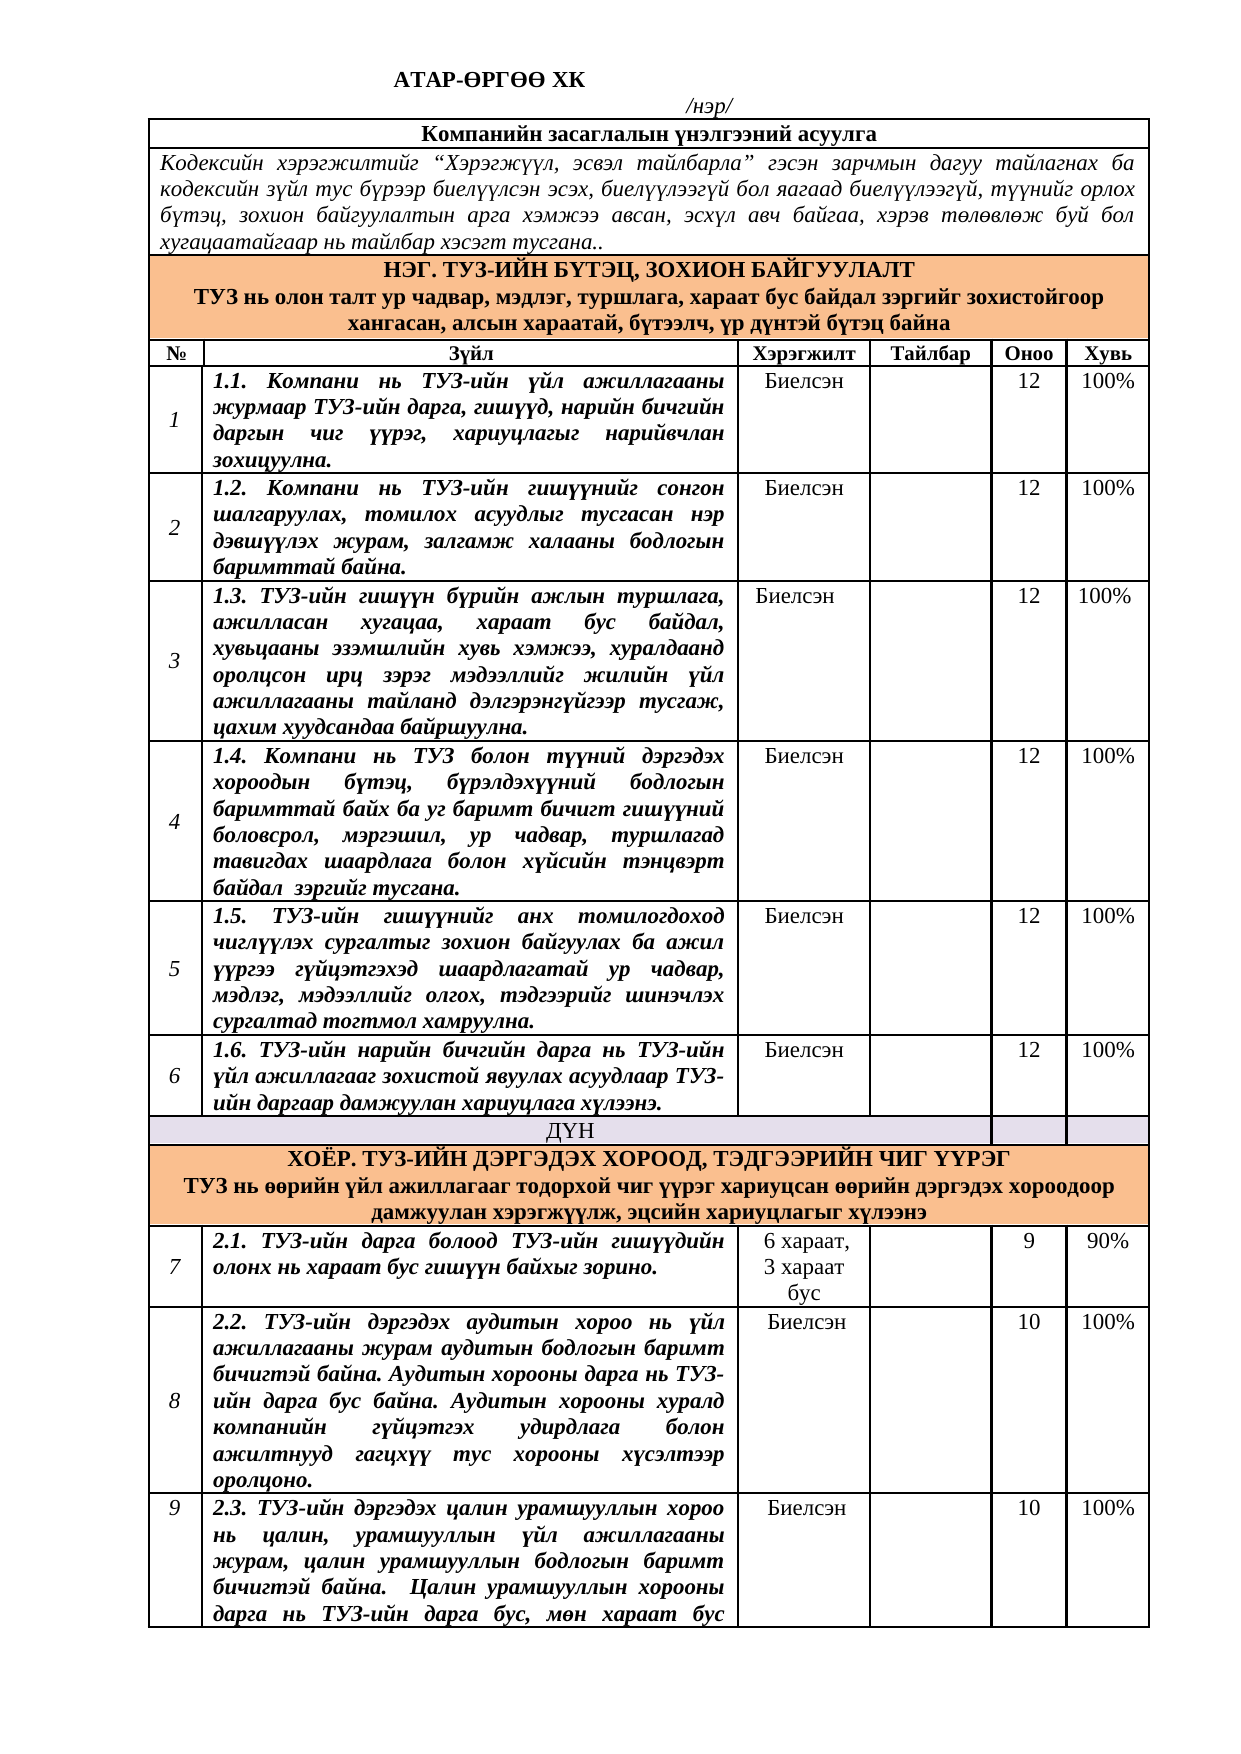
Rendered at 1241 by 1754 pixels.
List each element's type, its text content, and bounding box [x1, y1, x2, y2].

table_cell 12 [993, 474, 1065, 579]
table_cell 12 [993, 742, 1065, 900]
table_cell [203, 1494, 737, 1626]
table_cell 10 [993, 1308, 1065, 1492]
table_cell 100% [1068, 582, 1148, 740]
table_cell [993, 1117, 1065, 1143]
table_cell 1.6. ТУЗ-ийн нарийн бичгийн дарга нь ТУЗ-ийн үйл ажиллагааг зохистой явуулах асуудлаар ТУЗ-ийн даргаар дамжуулан хариуцлага хүлээнэ. [203, 1036, 737, 1115]
table_cell Биелсэн [739, 1308, 869, 1492]
table_cell 3 [150, 582, 201, 740]
table_cell Биелсэн [739, 474, 869, 579]
table_cell [871, 1036, 990, 1115]
text АТАР-ӨРГӨӨ ХК [148, 66, 1181, 92]
table_cell [871, 1308, 990, 1492]
table_cell 1.1. Компани нь ТУЗ-ийн үйл ажиллагааны журмаар ТУЗ-ийн дарга, гишүүд, нарийн бичгийн даргын чиг үүрэг, хариуцлагыг нарийвчлан зохицуулна. [203, 367, 737, 472]
table_cell 12 [993, 367, 1065, 472]
table_cell 12 [993, 1036, 1065, 1115]
table_cell 6 хараат, 3 хараат бус [739, 1227, 869, 1306]
table_cell Биелсэн [739, 1036, 869, 1115]
table_cell 90% [1068, 1227, 1148, 1306]
text /нэр/ [148, 92, 1181, 118]
table_cell 1.2. Компани нь ТУЗ-ийн гишүүнийг сонгон шалгаруулах, томилох асуудлыг тусгасан нэр дэвшүүлэх журам, залгамж халааны бодлогын баримттай байна. [203, 474, 737, 579]
table_cell 5 [150, 902, 201, 1034]
table_cell [871, 1227, 990, 1306]
table_cell 7 [150, 1227, 201, 1306]
table_cell 4 [150, 742, 201, 900]
table_header Компанийн засаглалын үнэлгээний асуулга [150, 120, 1148, 147]
table_cell НЭГ. ТУЗ-ИЙН БҮТЭЦ, ЗОХИОН БАЙГУУЛАЛТ ТУЗ нь олон талт ур чадвар, мэдлэг, туршлага, хараат бус байдал зэргийг зохистойгоор хангасан, алсын хараатай, бүтээлч, үр дүнтэй бүтэц байна [150, 256, 1148, 338]
table_cell Биелсэн [739, 582, 869, 740]
table_cell Тайлбар [871, 341, 990, 364]
table_cell [871, 474, 990, 579]
table_cell 12 [993, 582, 1065, 740]
table_cell Хувь [1068, 341, 1148, 364]
table_cell [871, 742, 990, 900]
table_cell 100% [1068, 1494, 1148, 1626]
table_cell 1.3. ТУЗ-ийн гишүүн бүрийн ажлын туршлага, ажилласан хугацаа, хараат бус байдал, хувьцааны эзэмшлийн хувь хэмжээ, хуралдаанд оролцсон ирц зэрэг мэдээллийг жилийн үйл ажиллагааны тайланд дэлгэрэнгүйгээр тусгаж, цахим хуудсандаа байршуулна. [203, 582, 737, 740]
table_cell 2.2. ТУЗ-ийн дэргэдэх аудитын хороо нь үйл ажиллагааны журам аудитын бодлогын баримт бичигтэй байна. Аудитын хорооны дарга нь ТУЗ-ийн дарга бус байна. Аудитын хорооны хуралд компанийн гүйцэтгэх удирдлага болон ажилтнууд гагцхүү тус хорооны хүсэлтээр оролцоно. [203, 1308, 737, 1492]
table_cell Биелсэн [739, 902, 869, 1034]
table_cell 6 [150, 1036, 201, 1115]
table_cell 1.4. Компани нь ТУЗ болон түүний дэргэдэх хороодын бүтэц, бүрэлдэхүүний бодлогын баримттай байх ба уг баримт бичигт гишүүний боловсрол, мэргэшил, ур чадвар, туршлагад тавигдах шаардлага болон хүйсийн тэнцвэрт байдал зэргийг тусгана. [203, 742, 737, 900]
table_cell 100% [1068, 902, 1148, 1034]
table_cell 12 [993, 902, 1065, 1034]
table_cell 1.5. ТУЗ-ийн гишүүнийг анх томилогдоход чиглүүлэх сургалтыг зохион байгуулах ба ажил үүргээ гүйцэтгэхэд шаардлагатай ур чадвар, мэдлэг, мэдээллийг олгох, тэдгээрийг шинэчлэх сургалтад тогтмол хамруулна. [203, 902, 737, 1034]
table_cell ДҮН [150, 1117, 990, 1143]
table_cell [871, 902, 990, 1034]
table_cell 100% [1068, 474, 1148, 579]
table_cell Зүйл [205, 341, 737, 364]
table_cell 8 [150, 1308, 201, 1492]
table_cell 1 [150, 367, 201, 472]
table_cell ХОЁР. ТУЗ-ИЙН ДЭРГЭДЭХ ХОРООД, ТЭДГЭЭРИЙН ЧИГ ҮҮРЭГ ТУЗ нь өөрийн үйл ажиллагааг тодорхой чиг үүрэг хариуцсан өөрийн дэргэдэх хороодоор дамжуулан хэрэгжүүлж, эцсийн хариуцлагыг хүлээнэ [150, 1146, 1148, 1224]
table_cell 100% [1068, 1308, 1148, 1492]
table_cell [871, 582, 990, 740]
table_cell Биелсэн [739, 367, 869, 472]
table_cell [1068, 1117, 1148, 1143]
table_cell Биелсэн [739, 1494, 869, 1626]
table_cell Кодексийн хэрэгжилтийг “Хэрэгжүүл, эсвэл тайлбарла” гэсэн зарчмын дагуу тайлагнах ба кодексийн зүйл тус бүрээр биелүүлсэн эсэх, биелүүлээгүй бол яагаад биелүүлээгүй, түүнийг орлох бүтэц, зохион байгуулалтын арга хэмжээ авсан, эсхүл авч байгаа, хэрэв төлөвлөж буй бол хугацаатайгаар нь тайлбар хэсэгт тусгана.. [150, 149, 1148, 254]
table_cell [871, 1494, 990, 1626]
table_cell 2.1. ТУЗ-ийн дарга болоод ТУЗ-ийн гишүүдийн олонх нь хараат бус гишүүн байхыг зорино. [203, 1227, 737, 1306]
table_cell 100% [1068, 742, 1148, 900]
table_cell [871, 367, 990, 472]
table_cell 2 [150, 474, 201, 579]
table_cell Хэрэгжилт [739, 341, 869, 364]
table_cell Биелсэн [739, 742, 869, 900]
table_cell 10 [993, 1494, 1065, 1626]
table_cell 9 [150, 1494, 201, 1626]
table_cell Оноо [993, 341, 1065, 364]
table_cell 9 [993, 1227, 1065, 1306]
table_cell 100% [1068, 367, 1148, 472]
table_cell № [150, 341, 203, 364]
table_cell 100% [1068, 1036, 1148, 1115]
